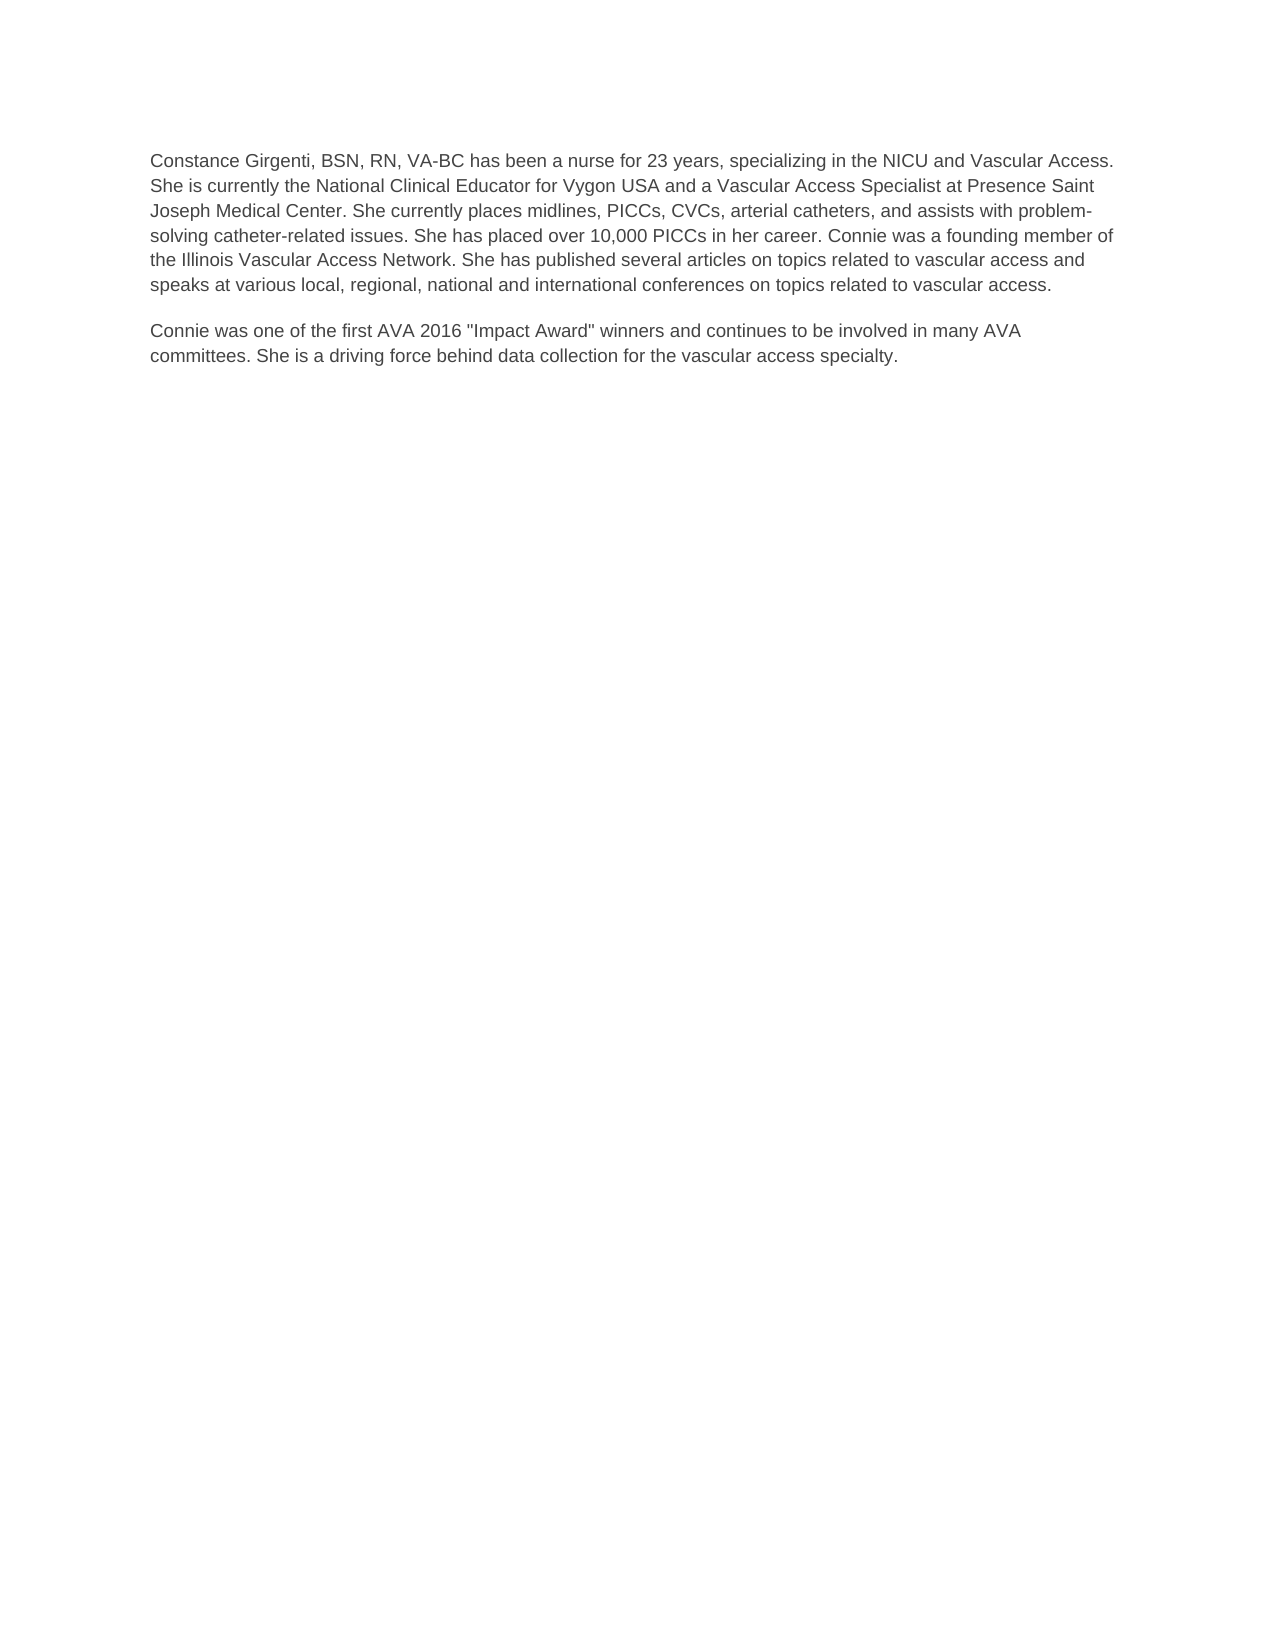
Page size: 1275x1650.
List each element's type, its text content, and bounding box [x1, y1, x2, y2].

text Constance Girgenti, BSN, RN, VA-BC has been a nurse for 23 years, specializing in the NICU and Vascular Access. She is currently the National Clinical Educator for Vygon USA and a Vascular Access Specialist at Presence Saint Joseph Medical Center. She currently places midlines, PICCs, CVCs, arterial catheters, and assists with problem-solving catheter-related issues. She has placed over 10,000 PICCs in her career. Connie was a founding member of the Illinois Vascular Access Network. She has published several articles on topics related to vascular access and speaks at various local, regional, national and international conferences on topics related to vascular access. [150, 150, 1125, 296]
text Connie was one of the first AVA 2016 "Impact Award" winners and continues to be involved in many AVA committees. She is a driving force behind data collection for the vascular access specialty. [150, 319, 1125, 366]
